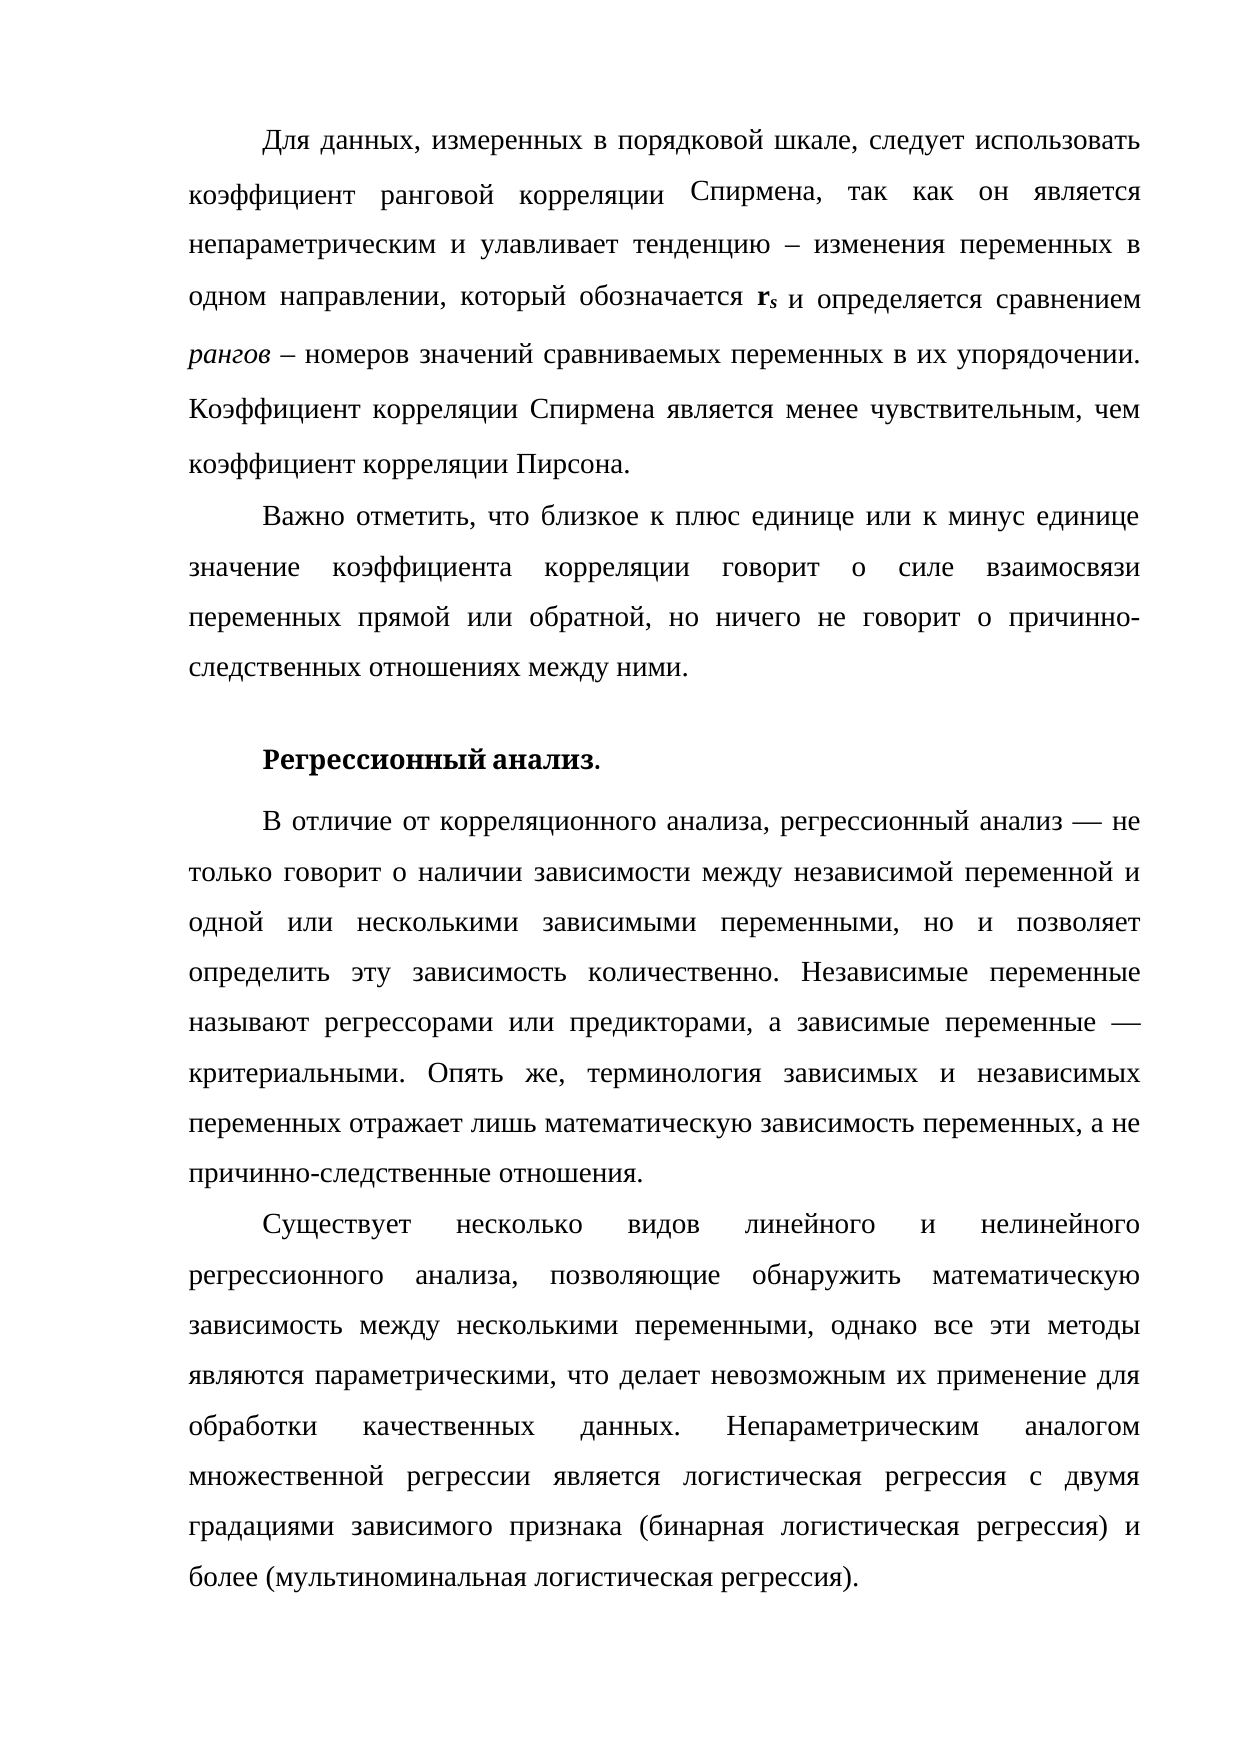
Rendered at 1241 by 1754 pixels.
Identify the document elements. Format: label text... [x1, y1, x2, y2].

text Регрессионный анализ. [262, 745, 1152, 776]
text Важно отметить, что близкое к плюс единице или к минус единице значение коэффициента корреляции говорит о силе взаимосвязи переменных прямой или обратной, но ничего не говорит о причинно-следственных отношениях между ними. [188, 498, 1141, 683]
text В отличие от корреляционного анализа, регрессионный анализ — не только говорит о наличии зависимости между независимой переменной и одной или несколькими зависимыми переменными, но и позволяет определить эту зависимость количественно. Независимые переменные называют регрессорами или предикторами, а зависимые переменные — критериальными. Опять же, терминология зависимых и независимых переменных отражает лишь математическую зависимость переменных, а не причинно-следственные отношения. [188, 803, 1141, 1189]
text Существует несколько видов линейного и нелинейного регрессионного анализа, позволяющие обнаружить математическую зависимость между несколькими переменными, однако все эти методы являются параметрическими, что делает невозможным их применение для обработки качественных данных. Непараметрическим аналогом множественной регрессии является логистическая регрессия с двумя градациями зависимого признака (бинарная логистическая регрессия) и более (мультиноминальная логистическая регрессия). [188, 1206, 1141, 1592]
text Для данных, измеренных в порядковой шкале, следует использовать коэффициент ранговой корреляции Спирмена, так как он является непараметрическим и улавливает тенденцию – изменения переменных в одном направлении, который обозначается rs и определяется сравнением рангов – номеров значений сравниваемых переменных в их упорядочении. Коэффициент корреляции Спирмена является менее чувствительным, чем коэффициент корреляции Пирсона. [188, 118, 1141, 480]
